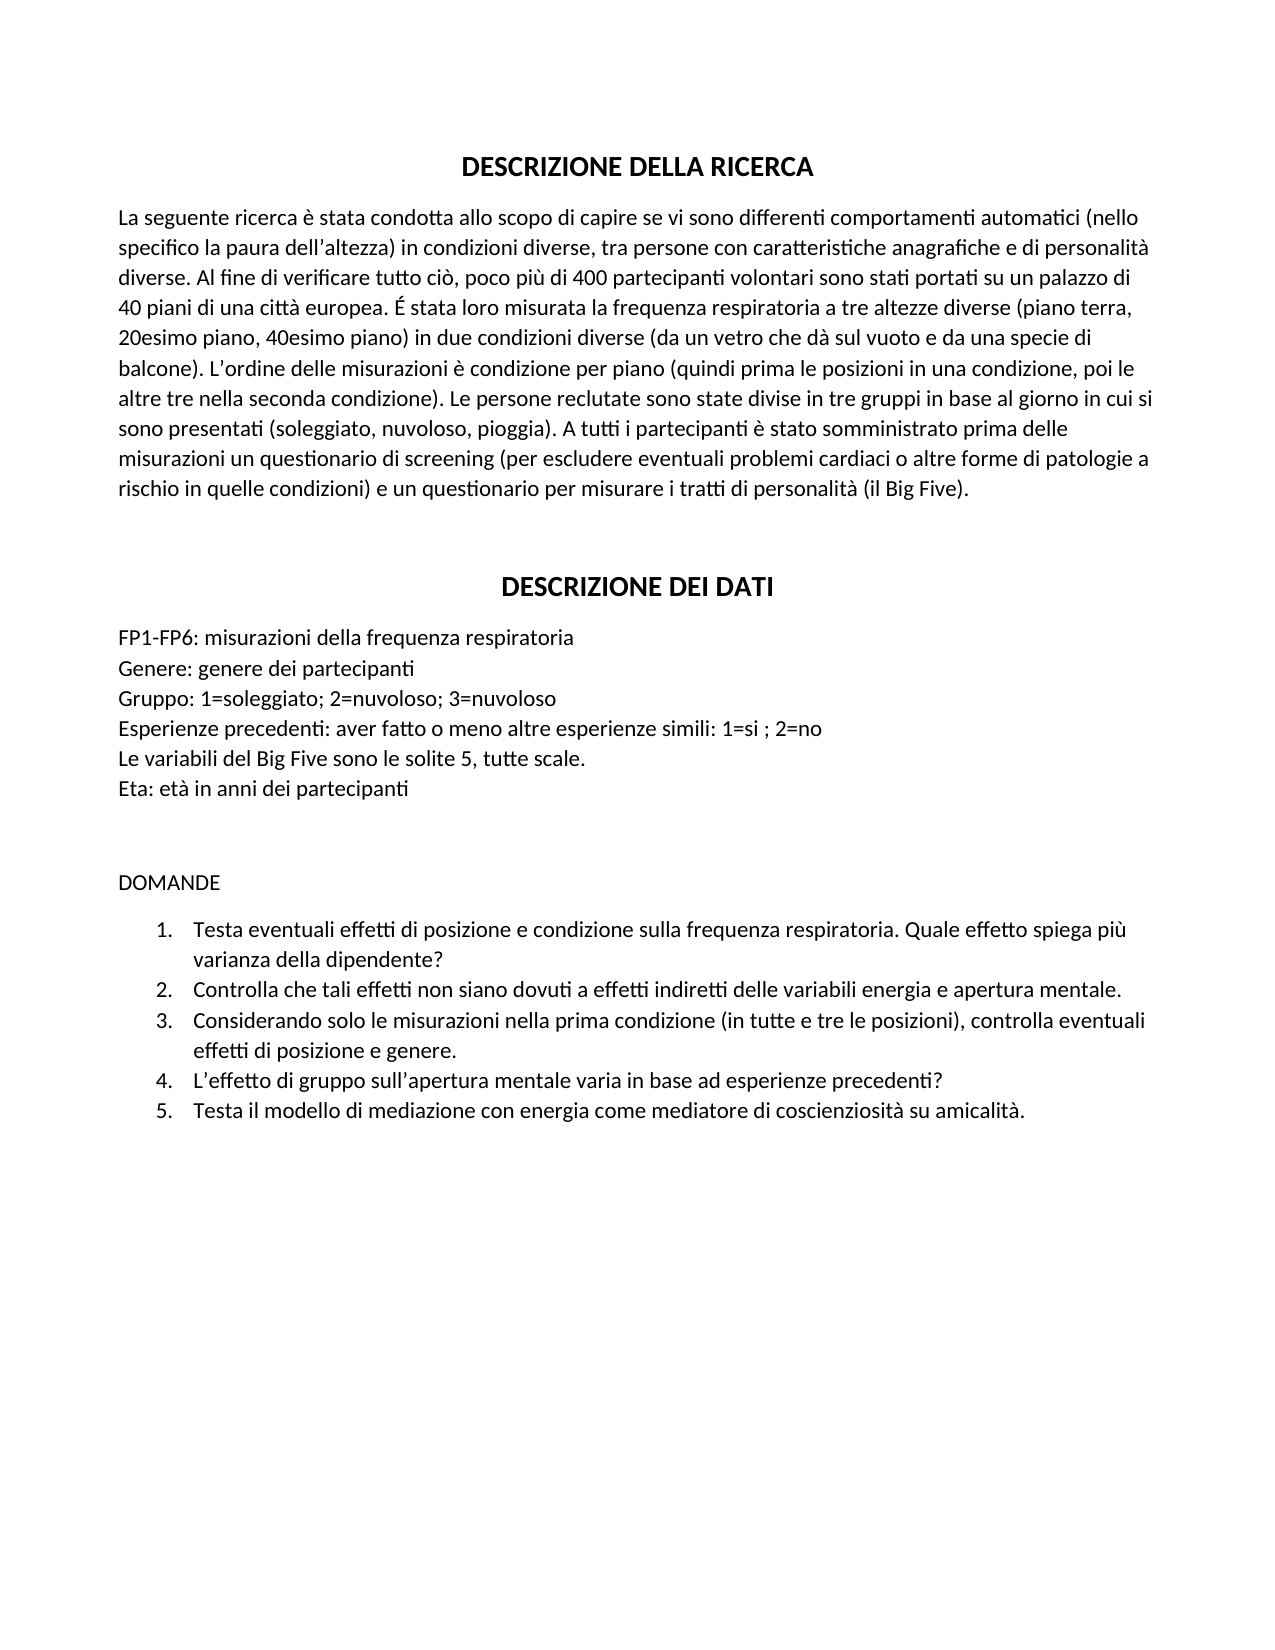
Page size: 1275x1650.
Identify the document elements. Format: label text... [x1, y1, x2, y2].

list Considerando solo le misurazioni nella prima condizione (in tutte e tre le posizioni), controlla eventuali effetti di posizione e genere. [156, 1006, 1157, 1064]
text FP1-FP6: misurazioni della frequenza respiratoria Genere: genere dei partecipanti Gruppo: 1=soleggiato; 2=nuvoloso; 3=nuvoloso Esperienze precedenti: aver fatto o meno altre esperienze simili: 1=si ; 2=no Le variabili del Big Five sono le solite 5, tutte scale. Eta: età in anni dei partecipanti [118, 623, 1157, 802]
text La seguente ricerca è stata condotta allo scopo di capire se vi sono differenti comportamenti automatici (nello specifico la paura dell’altezza) in condizioni diverse, tra persone con caratteristiche anagrafiche e di personalità diverse. Al fine di verificare tutto ciò, poco più di 400 partecipanti volontari sono stati portati su un palazzo di 40 piani di una città europea. É stata loro misurata la frequenza respiratoria a tre altezze diverse (piano terra, 20esimo piano, 40esimo piano) in due condizioni diverse (da un vetro che dà sul vuoto e da una specie di balcone). L’ordine delle misurazioni è condizione per piano (quindi prima le posizioni in una condizione, poi le altre tre nella seconda condizione). Le persone reclutate sono state divise in tre gruppi in base al giorno in cui si sono presentati (soleggiato, nuvoloso, pioggia). A tutti i partecipanti è stato somministrato prima delle misurazioni un questionario di screening (per escludere eventuali problemi cardiaci o altre forme di patologie a rischio in quelle condizioni) e un questionario per misurare i tratti di personalità (il Big Five). [118, 203, 1157, 503]
text DESCRIZIONE DEI DATI [118, 568, 1157, 604]
list Controlla che tali effetti non siano dovuti a effetti indiretti delle variabili energia e apertura mentale. [156, 976, 1157, 1003]
list Testa il modello di mediazione con energia come mediatore di coscienziosità su amicalità. [156, 1096, 1157, 1124]
text DOMANDE [118, 868, 1157, 896]
text DESCRIZIONE DELLA RICERCA [118, 148, 1157, 183]
list Testa eventuali effetti di posizione e condizione sulla frequenza respiratoria. Quale effetto spiega più varianza della dipendente? [156, 915, 1157, 973]
list L’effetto di gruppo sull’apertura mentale varia in base ad esperienze precedenti? [156, 1066, 1157, 1094]
